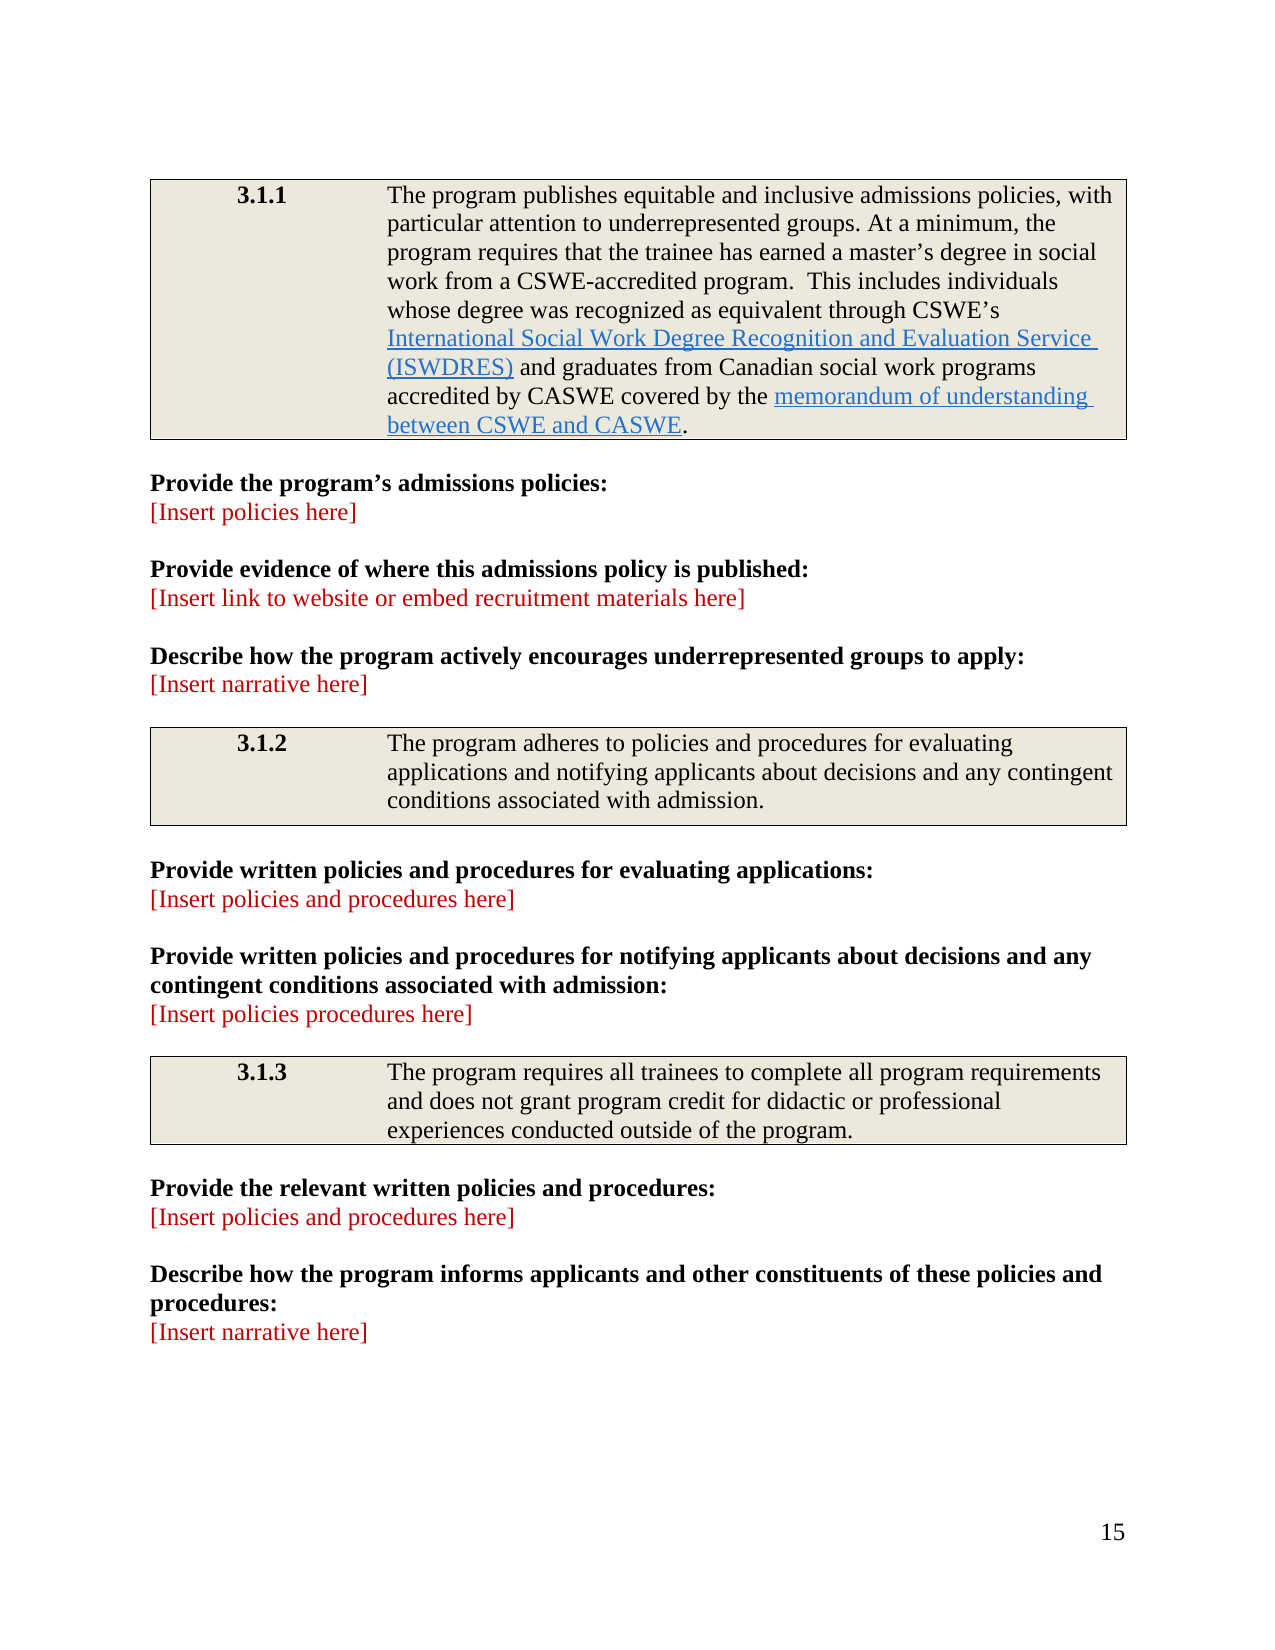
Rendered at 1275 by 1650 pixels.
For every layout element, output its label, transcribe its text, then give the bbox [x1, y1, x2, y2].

text Provide the program’s admissions policies: [150, 468, 1125, 497]
text Describe how the program actively encourages underrepresented groups to apply: [150, 641, 1125, 669]
text [Insert policies procedures here] [150, 999, 1125, 1027]
text [Insert narrative here] [150, 669, 1125, 698]
text [Insert narrative here] [150, 1317, 1125, 1346]
text [Insert link to website or embed recruitment materials here] [150, 583, 1125, 612]
table_header 3.1.2 The program adheres to policies and procedures for evaluating applications and notifying applicants about decisions and any contingent conditions associated with admission. [151, 728, 1126, 825]
text Provide written policies and procedures for notifying applicants about decisions and any contingent conditions associated with admission: [150, 941, 1125, 999]
text [Insert policies and procedures here] [150, 1202, 1125, 1231]
text Provide evidence of where this admissions policy is published: [150, 554, 1125, 583]
text [Insert policies here] [150, 497, 1125, 526]
text Provide written policies and procedures for evaluating applications: [150, 855, 1125, 884]
text Provide the relevant written policies and procedures: [150, 1173, 1125, 1202]
text [Insert policies and procedures here] [150, 884, 1125, 912]
table_header 3.1.3 The program requires all trainees to complete all program requirements and does not grant program credit for didactic or professional experiences conducted outside of the program. [151, 1057, 1126, 1143]
table_header 3.1.1 The program publishes equitable and inclusive admissions policies, with particular attention to underrepresented groups. At a minimum, the program requires that the trainee has earned a master’s degree in social work from a CSWE-accredited program. This includes individuals whose degree was recognized as equivalent through CSWE’s International Social Work Degree Recognition and Evaluation Service (ISWDRES) and graduates from Canadian social work programs accredited by CASWE covered by the memorandum of understanding between CSWE and CASWE. [151, 180, 1126, 438]
text Describe how the program informs applicants and other constituents of these policies and procedures: [150, 1259, 1125, 1317]
